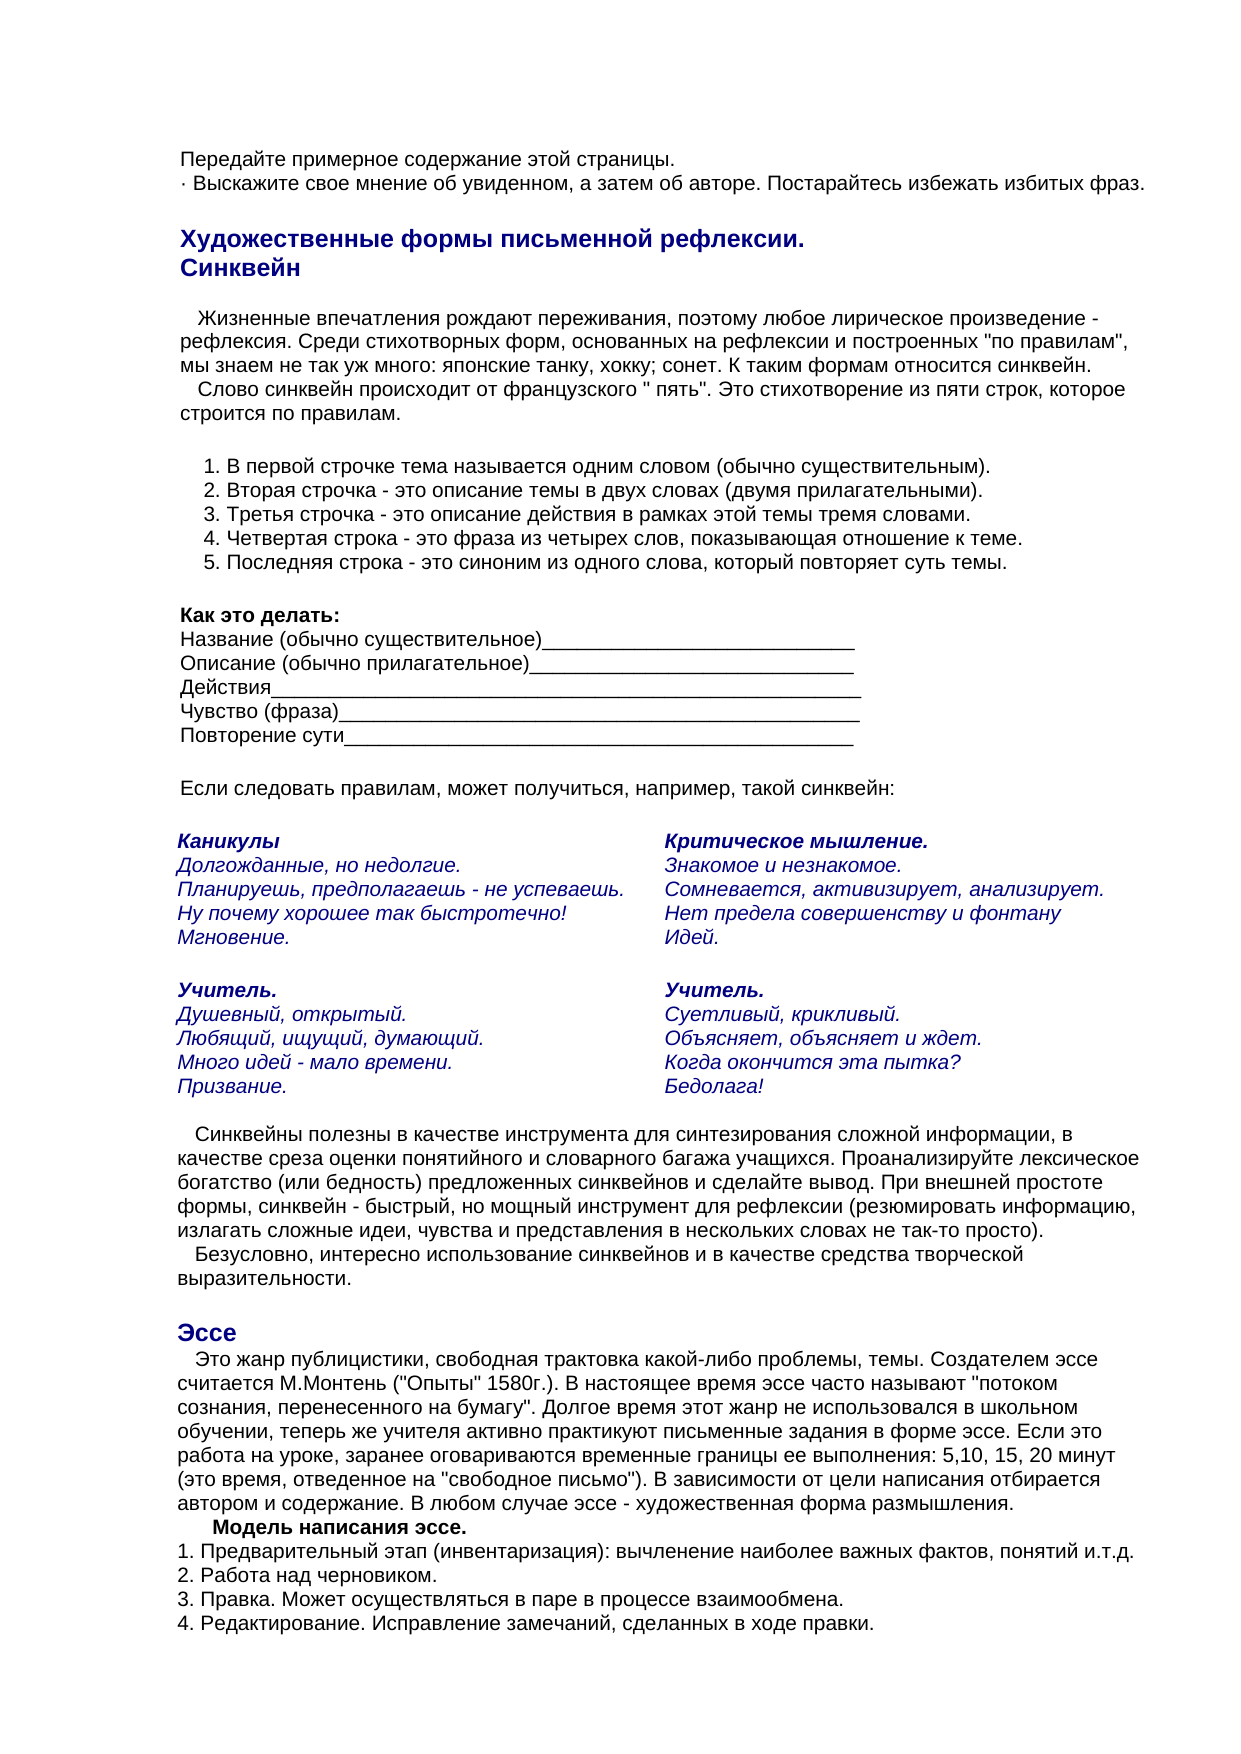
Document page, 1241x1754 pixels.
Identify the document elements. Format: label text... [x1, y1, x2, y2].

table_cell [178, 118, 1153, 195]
table_header Критическое мышление. Знакомое и незнакомое. Сомневается, активизирует, анализирует. Нет предела совершенству и фонтану Идей. Учитель. Суетливый, крикливый. Объясняет, объясняет и ждет. Когда окончится эта пытка? Бедолага! [664, 829, 1152, 1098]
table_cell Художественные формы письменной рефлексии. Синквейн [178, 195, 1153, 281]
table_header Каникулы Долгожданные, но недолгие. Планируешь, предполагаешь - не успеваешь. Ну почему хорошее так быстротечно! Мгновение. Учитель. Душевный, открытый. Любящий, ищущий, думающий. Много идей - мало времени. Призвание. [177, 829, 664, 1098]
table_cell Жизненные впечатления рождают переживания, поэтому любое лирическое произведение - рефлексия. Cреди стихотворных форм, основанных на рефлексии и построенных "по правилам", мы знаем не так уж много: японские танку, хокку; сонет. К таким формам относится синквейн. Слово синквейн происходит от французского " пять". Это стихотворение из пяти строк, которое строится по правилам. 1. В первой строчке тема называется одним словом (обычно существительным). 2. Вторая строчка - это описание темы в двух словах (двумя прилагательными). 3. Третья строчка - это описание действия в рамках этой темы тремя словами. 4. Четвертая строка - это фраза из четырех слов, показывающая отношение к теме. 5. Последняя строка - это синоним из одного слова, который повторяет суть темы. Как это делать: Название (обычно существительное)___________________________ Описание (обычно прилагательное)____________________________ Действия___________________________________________________ Чувство (фраза)_____________________________________________ Повторение сути____________________________________________ Если следовать правилам, может получиться, например, такой синквейн: [178, 281, 1153, 800]
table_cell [177, 1347, 1152, 1634]
table_header Синквейны полезны в качестве инструмента для синтезирования сложной информации, в качестве среза оценки понятийного и словарного багажа учащихся. Проанализируйте лексическое богатство (или бедность) предложенных синквейнов и сделайте вывод. При внешней простоте формы, синквейн - быстрый, но мощный инструмент для рефлексии (резюмировать информацию, излагать сложные идеи, чувства и представления в нескольких словах не так-то просто). Безусловно, интересно использование синквейнов и в качестве средства творческой выразительности. [177, 1098, 1152, 1289]
table_cell Эссе [177, 1289, 1152, 1347]
